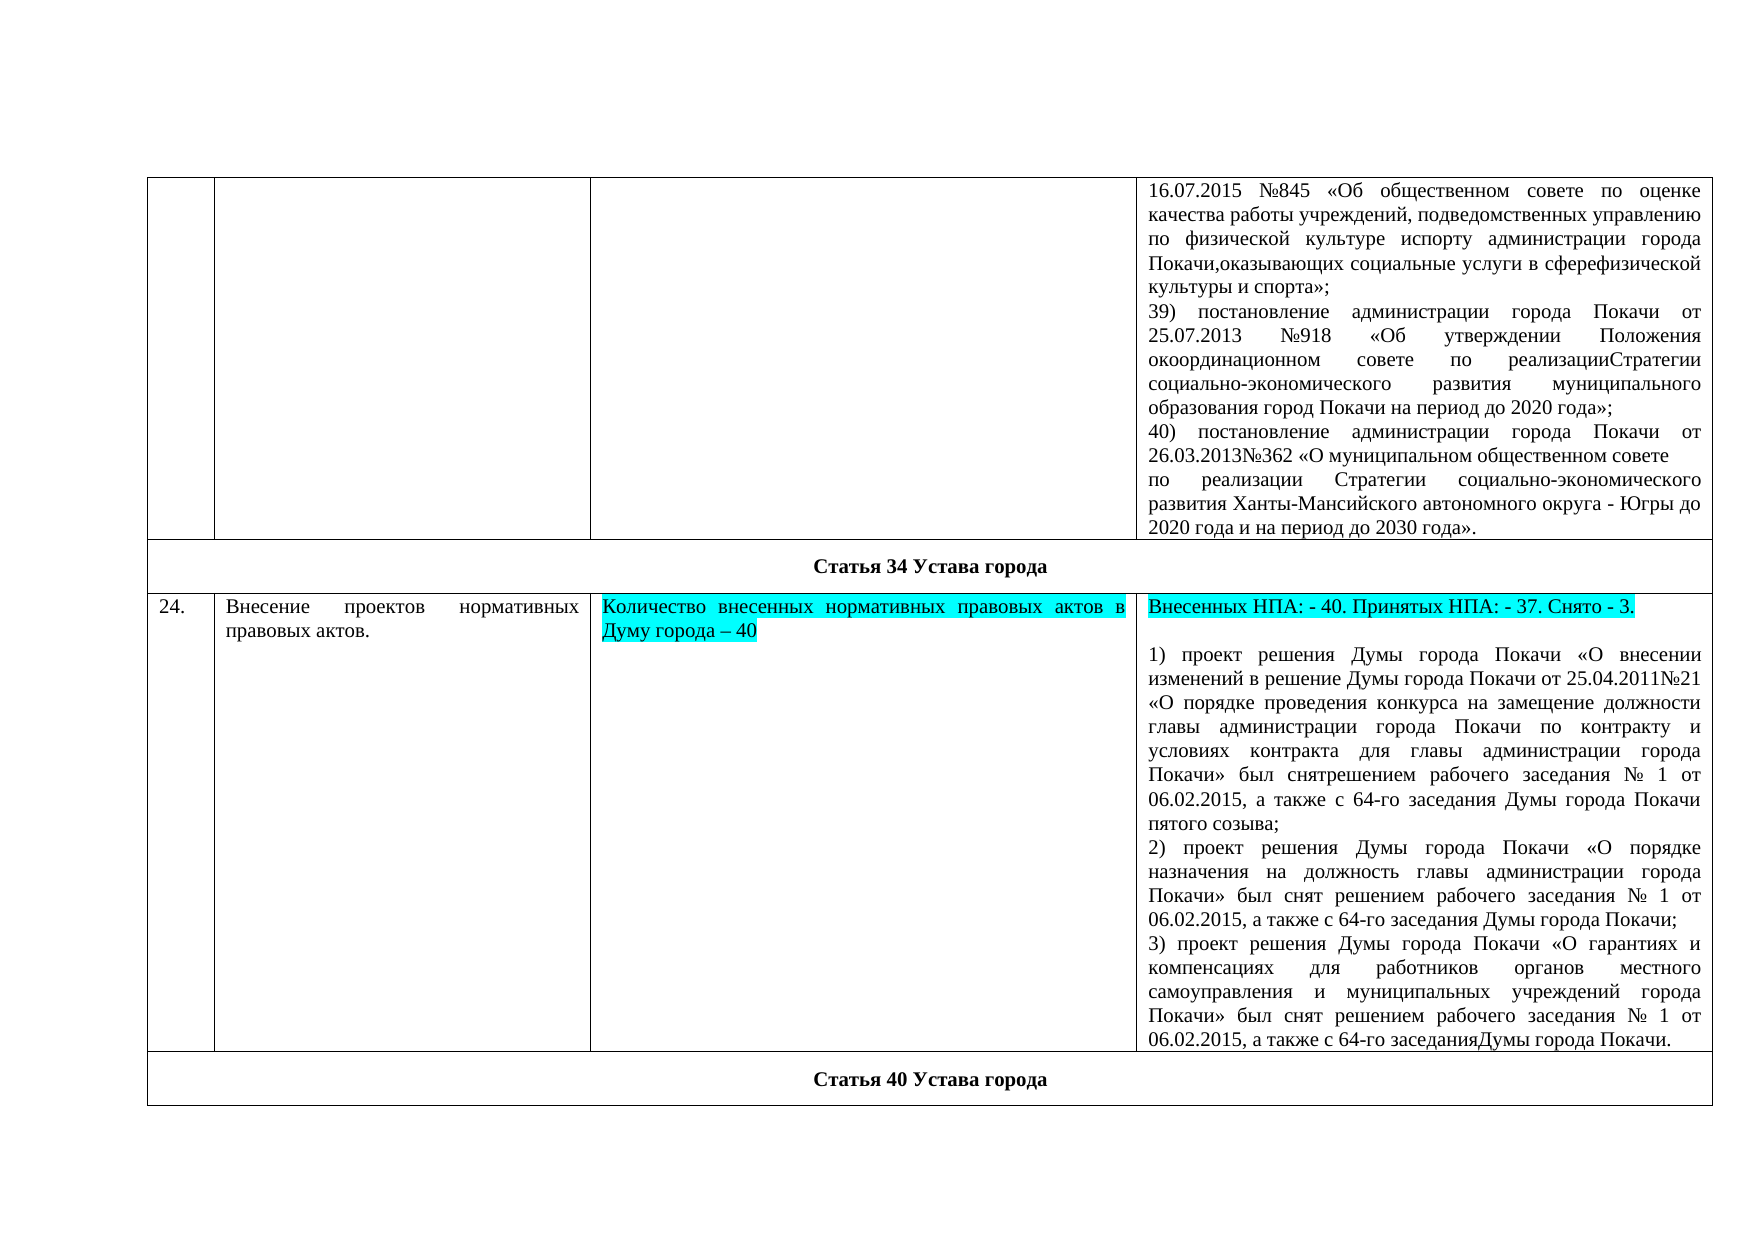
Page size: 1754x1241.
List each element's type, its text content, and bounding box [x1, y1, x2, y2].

table_cell Количество внесенных нормативных правовых актов в Думу города – 40 [591, 594, 1136, 1051]
table_cell 24. [148, 594, 214, 1051]
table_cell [591, 178, 1136, 539]
table_cell Статья 40 Устава города [148, 1052, 1712, 1105]
table_cell Статья 34 Устава города [148, 540, 1712, 593]
table_cell Внесение проектов нормативных правовых актов. [215, 594, 590, 1051]
table_cell Внесенных НПА: - 40. Принятых НПА: - 37. Снято - 3. 1) проект решения Думы города Покачи «О внесении изменений в решение Думы города Покачи от 25.04.2011№21 «О порядке проведения конкурса на замещение должности главы администрации города Покачи по контракту и условиях контракта для главы администрации города Покачи» был снятрешением рабочего заседания № 1 от 06.02.2015, а также с 64-го заседания Думы города Покачи пятого созыва; 2) проект решения Думы города Покачи «О порядке назначения на должность главы администрации города Покачи» был снят решением рабочего заседания № 1 от 06.02.2015, а также с 64-го заседания Думы города Покачи; 3) проект решения Думы города Покачи «О гарантиях и компенсациях для работников органов местного самоуправления и муниципальных учреждений города Покачи» был снят решением рабочего заседания № 1 от 06.02.2015, а также с 64-го заседанияДумы города Покачи. [1137, 594, 1712, 1051]
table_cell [1137, 178, 1712, 539]
